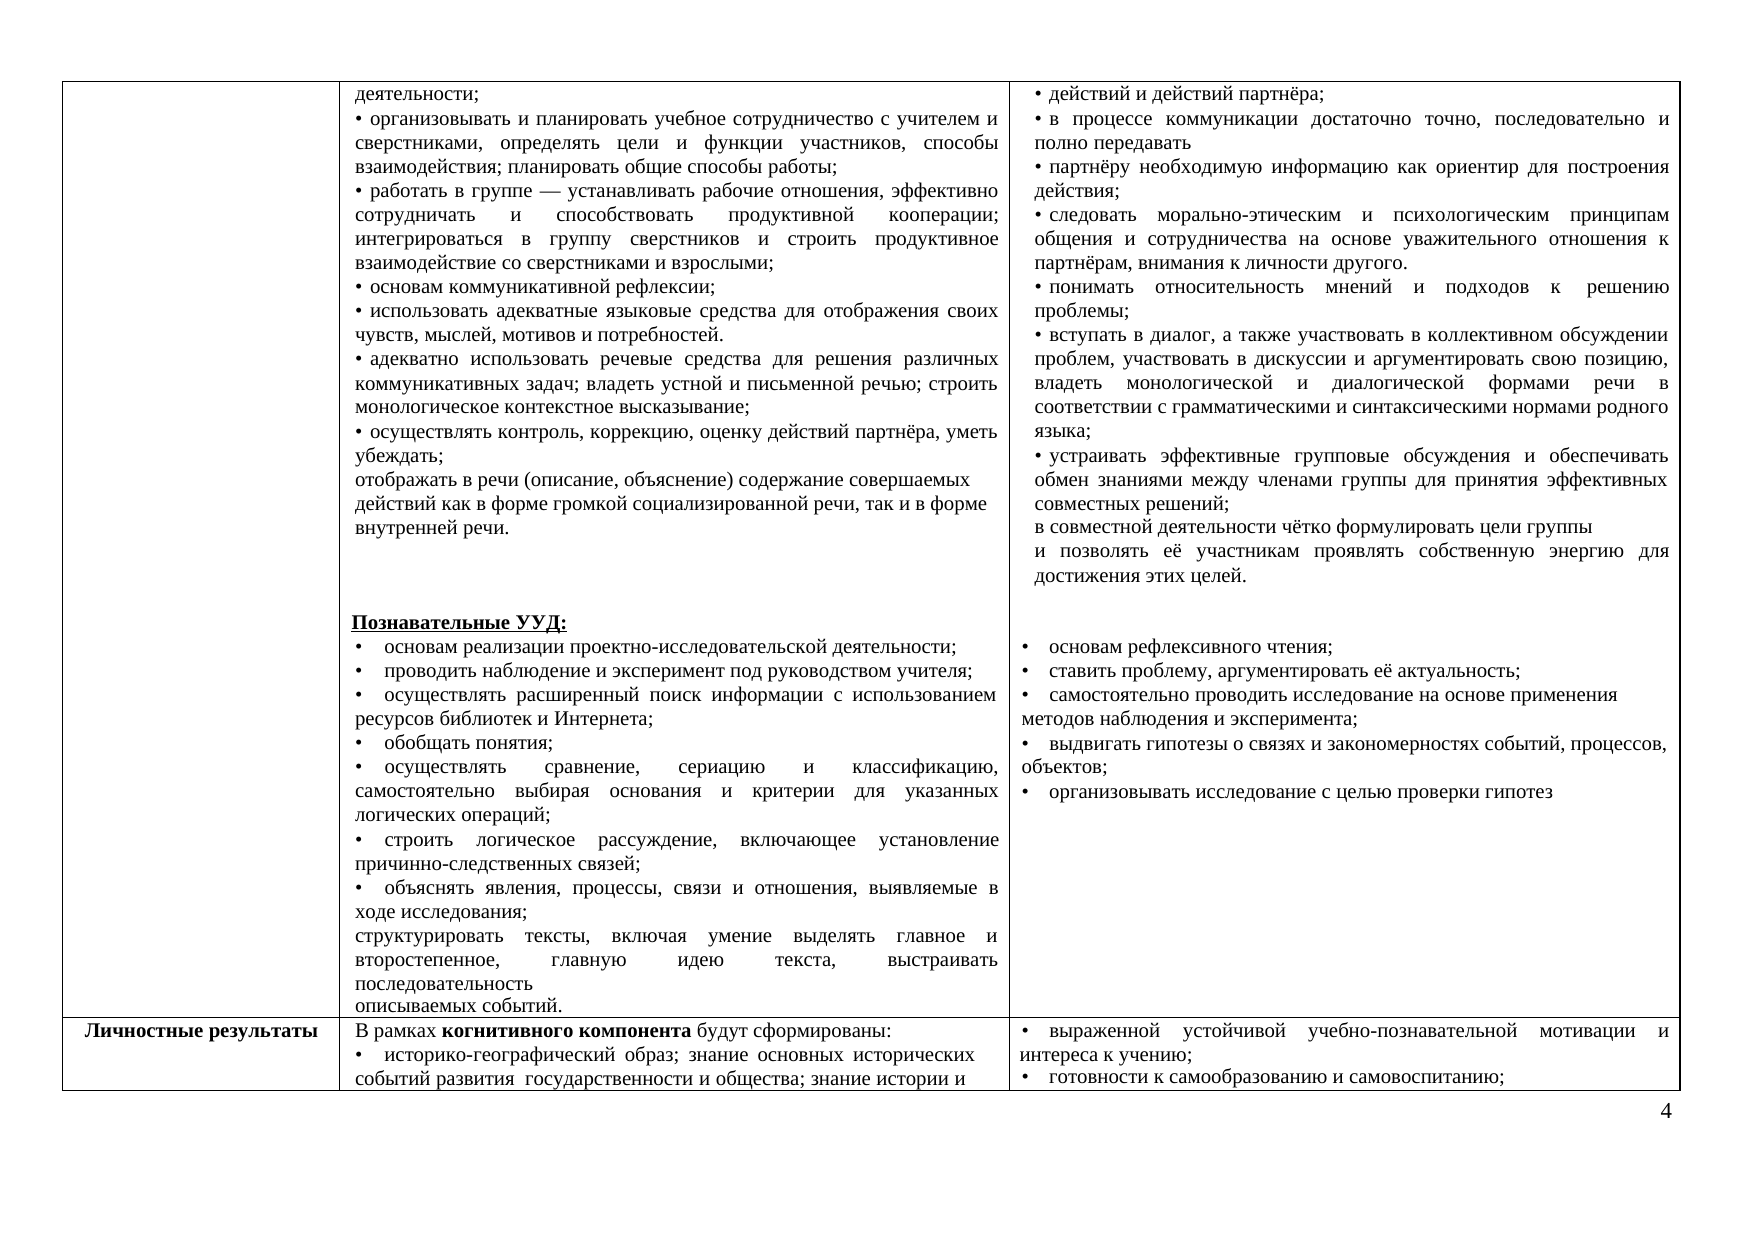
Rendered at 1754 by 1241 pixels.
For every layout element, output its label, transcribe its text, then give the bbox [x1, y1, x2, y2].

table_header действий и действий партнёра; в процессе коммуникации достаточно точно, последовательно и полно передавать партнёру необходимую информацию как ориентир для построения действия; следовать морально-этическим и психологическим принципам общения и сотрудничества на основе уважительного отношения к партнёрам, внимания к личности другого. понимать относительность мнений и подходов к решению проблемы; вступать в диалог, а также участвовать в коллективном обсуждении проблем, участвовать в дискуссии и аргументировать свою позицию, владеть монологической и диалогической формами речи в соответствии с грамматическими и синтаксическими нормами родного языка; устраивать эффективные групповые обсуждения и обеспечивать обмен знаниями между членами группы для принятия эффективных совместных решений; в совместной деятельности чётко формулировать цели группы и позволять её участникам проявлять собственную энергию для достижения этих целей. основам рефлексивного чтения; ставить проблему, аргументировать её актуальность; самостоятельно проводить исследование на основе применения методов наблюдения и эксперимента; выдвигать гипотезы о связях и закономерностях событий, процессов, объектов; организовывать исследование с целью проверки гипотез [1010, 82, 1679, 1017]
table_cell В рамках когнитивного компонента будут сформированы: историко-географический образ; знание основных исторических событий развития государственности и общества; знание истории и [340, 1018, 1009, 1090]
table_header деятельности; организовывать и планировать учебное сотрудничество с учителем и сверстниками, определять цели и функции участников, способы взаимодействия; планировать общие способы работы; работать в группе — устанавливать рабочие отношения, эффективно сотрудничать и способствовать продуктивной кооперации; интегрироваться в группу сверстников и строить продуктивное взаимодействие со сверстниками и взрослыми; основам коммуникативной рефлексии; использовать адекватные языковые средства для отображения своих чувств, мыслей, мотивов и потребностей. адекватно использовать речевые средства для решения различных коммуникативных задач; владеть устной и письменной речью; строить монологическое контекстное высказывание; осуществлять контроль, коррекцию, оценку действий партнёра, уметь убеждать; отображать в речи (описание, объяснение) содержание совершаемых действий как в форме громкой социализированной речи, так и в форме внутренней речи. Познавательные УУД: основам реализации проектно-исследовательской деятельности; проводить наблюдение и эксперимент под руководством учителя; осуществлять расширенный поиск информации с использованием ресурсов библиотек и Интернета; обобщать понятия; осуществлять сравнение, сериацию и классификацию, самостоятельно выбирая основания и критерии для указанных логических операций; строить логическое рассуждение, включающее установление причинно-следственных связей; объяснять явления, процессы, связи и отношения, выявляемые в ходе исследования; структурировать тексты, включая умение выделять главное и второстепенное, главную идею текста, выстраивать последовательность описываемых событий. [340, 82, 1009, 1017]
table_header [63, 82, 339, 1017]
table_cell Личностные результаты [63, 1018, 339, 1090]
table_cell выраженной устойчивой учебно-познавательной мотивации и интереса к учению; готовности к самообразованию и самовоспитанию; [1010, 1018, 1679, 1090]
